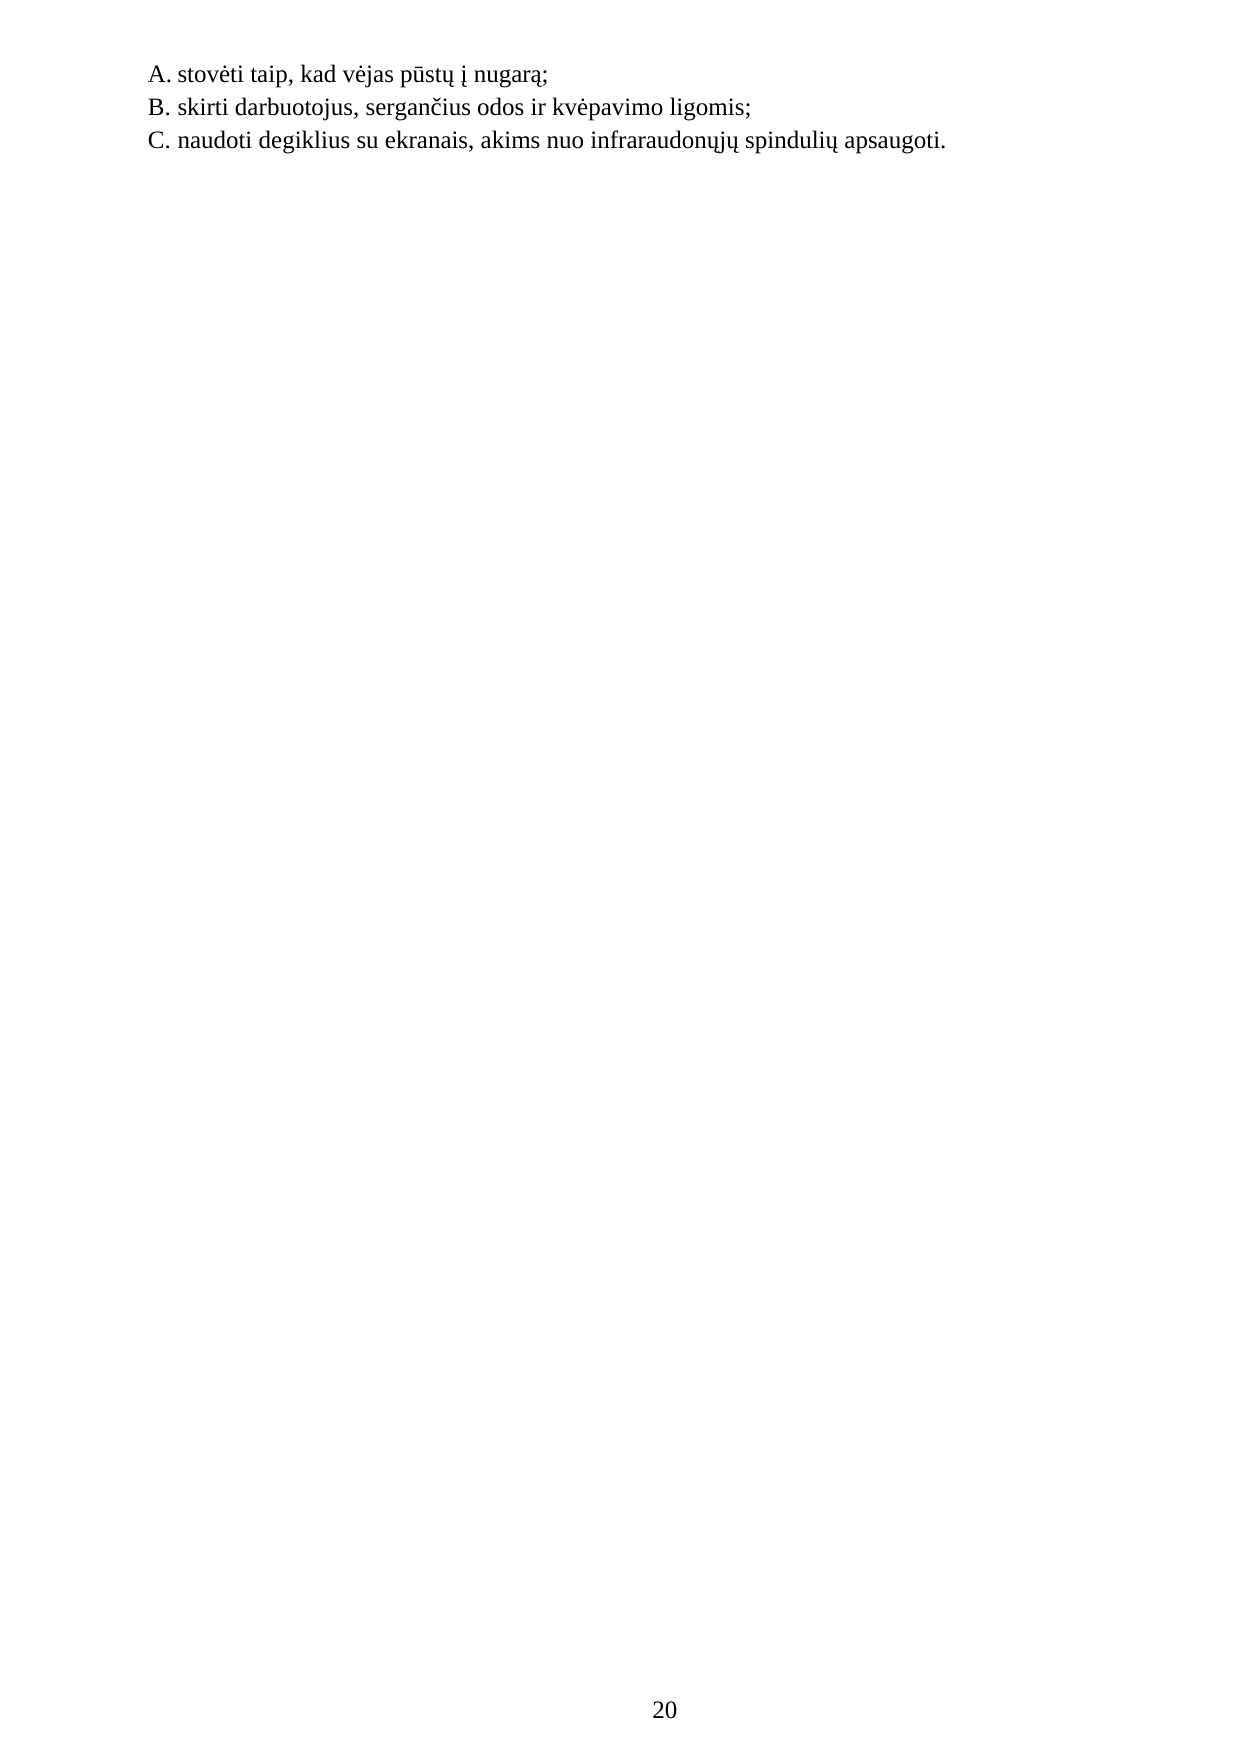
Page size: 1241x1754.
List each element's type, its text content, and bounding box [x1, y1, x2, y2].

list stovėti taip, kad vėjas pūstų į nugarą; [148, 59, 1181, 88]
list naudoti degiklius su ekranais, akims nuo infraraudonųjų spindulių apsaugoti. [148, 125, 1181, 154]
list skirti darbuotojus, sergančius odos ir kvėpavimo ligomis; [148, 92, 1181, 121]
